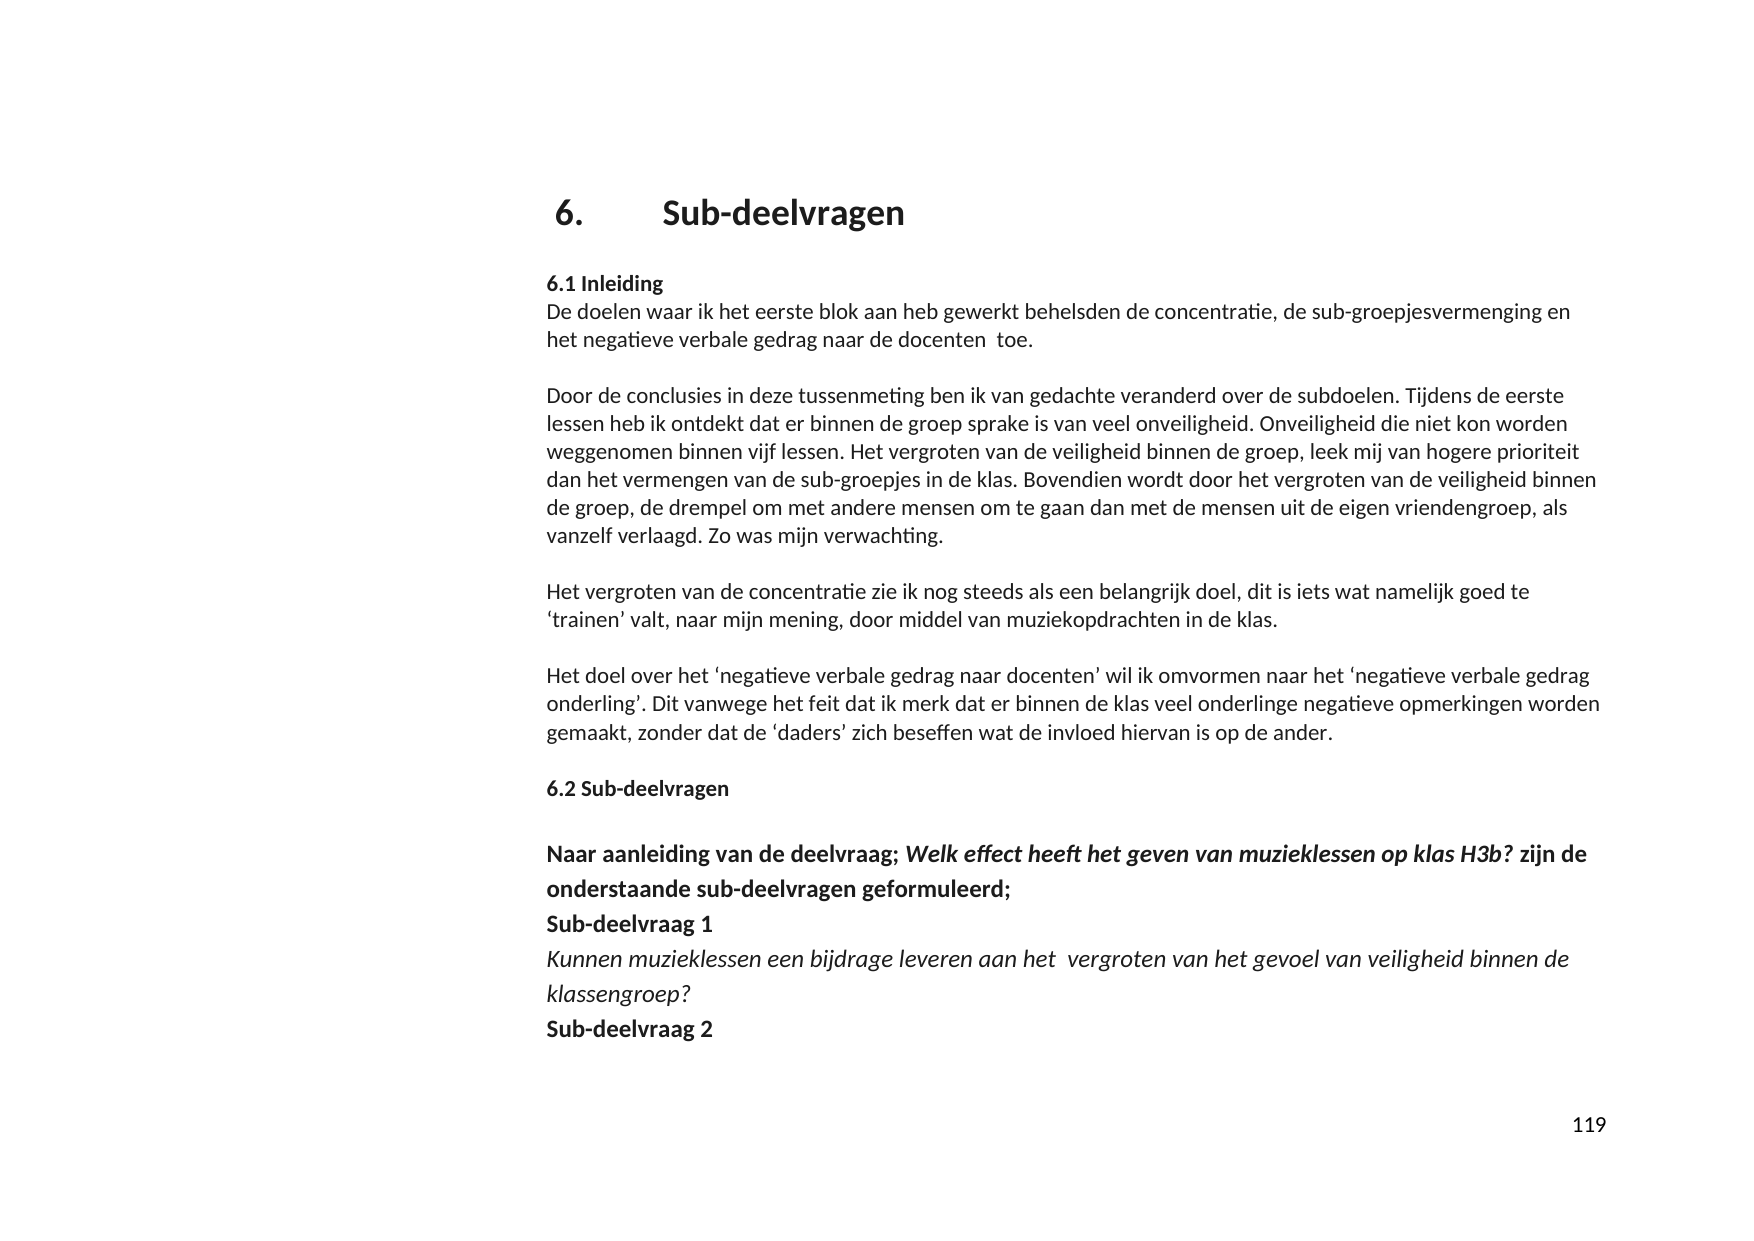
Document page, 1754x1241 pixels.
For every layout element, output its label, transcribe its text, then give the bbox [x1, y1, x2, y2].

text 6. Sub-deelvragen [546, 188, 1606, 234]
text Het doel over het ‘negatieve verbale gedrag naar docenten’ wil ik omvormen naar het ‘negatieve verbale gedrag onderling’. Dit vanwege het feit dat ik merk dat er binnen de klas veel onderlinge negatieve opmerkingen worden gemaakt, zonder dat de ‘daders’ zich beseffen wat de invloed hiervan is op de ander. [546, 662, 1606, 746]
text Sub-deelvraag 2 [546, 1013, 1606, 1043]
text Sub-deelvraag 1 [546, 908, 1606, 938]
text 6.2 Sub-deelvragen [546, 774, 1606, 802]
text Het vergroten van de concentratie zie ik nog steeds als een belangrijk doel, dit is iets wat namelijk goed te ‘trainen’ valt, naar mijn mening, door middel van muziekopdrachten in de klas. [546, 577, 1606, 633]
text Door de conclusies in deze tussenmeting ben ik van gedachte veranderd over de subdoelen. Tijdens de eerste lessen heb ik ontdekt dat er binnen de groep sprake is van veel onveiligheid. Onveiligheid die niet kon worden weggenomen binnen vijf lessen. Het vergroten van de veiligheid binnen de groep, leek mij van hogere prioriteit dan het vermengen van de sub-groepjes in de klas. Bovendien wordt door het vergroten van de veiligheid binnen de groep, de drempel om met andere mensen om te gaan dan met de mensen uit de eigen vriendengroep, als vanzelf verlaagd. Zo was mijn verwachting. [546, 381, 1606, 549]
text De doelen waar ik het eerste blok aan heb gewerkt behelsden de concentratie, de sub-groepjesvermenging en het negatieve verbale gedrag naar de docenten toe. [546, 297, 1606, 353]
text Naar aanleiding van de deelvraag; Welk effect heeft het geven van muzieklessen op klas H3b? zijn de onderstaande sub-deelvragen geformuleerd; [546, 838, 1606, 903]
text 6.1 Inleiding [546, 269, 1606, 297]
text Kunnen muzieklessen een bijdrage leveren aan het vergroten van het gevoel van veiligheid binnen de klassengroep? [546, 943, 1606, 1008]
